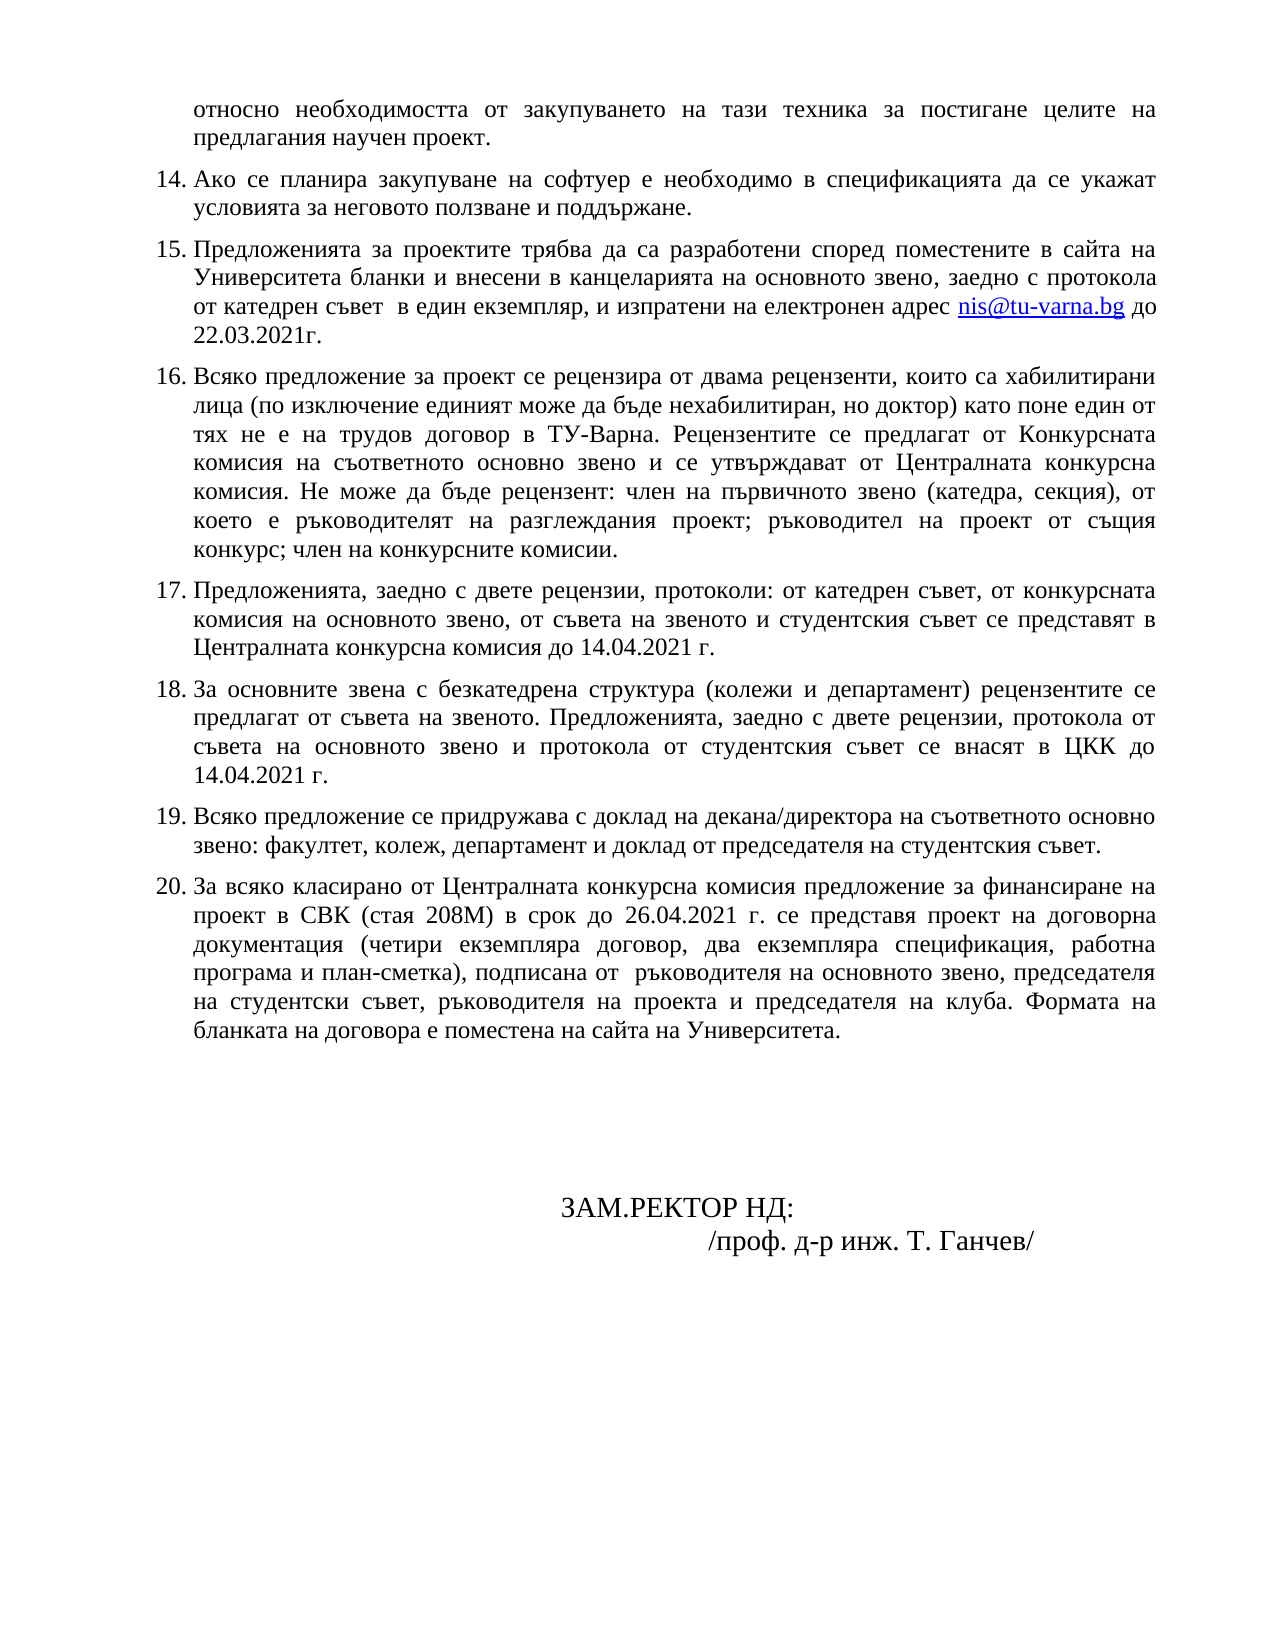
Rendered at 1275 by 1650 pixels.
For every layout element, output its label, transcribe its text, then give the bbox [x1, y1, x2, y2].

text ЗАМ.РЕКТОР НД: [118, 1190, 1157, 1223]
list Предложенията за проектите трябва да са разработени според поместените в сайта на Университета бланки и внесени в канцеларията на основното звено, заедно с протокола от катедрен съвет в един екземпляр, и изпратени на електронен адрес nis@tu-varna.bg до 22.03.2021г. [156, 234, 1157, 349]
list За всяко класирано от Централната конкурсна комисия предложение за финансиране на проект в СВК (стая 208М) в срок до 26.04.2021 г. се представя проект на договорна документация (четири екземпляра договор, два екземпляра спецификация, работна програма и план-сметка), подписана от ръководителя на основното звено, председателя на студентски съвет, ръководителя на проекта и председателя на клуба. Формата на бланката на договора е поместена на сайта на Университета. [156, 871, 1157, 1044]
text /проф. д-р инж. Т. Ганчев/ [118, 1223, 1157, 1257]
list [156, 94, 1157, 151]
list Предложенията, заедно с двете рецензии, протоколи: от катедрен съвет, от конкурсната комисия на основното звено, от съвета на звеното и студентския съвет се представят в Централната конкурсна комисия до 14.04.2021 г. [156, 575, 1157, 661]
list Всяко предложение се придружава с доклад на декана/директора на съответното основно звено: факултет, колеж, департамент и доклад от председателя на студентския съвет. [156, 801, 1157, 859]
list Ако се планира закупуване на софтуер е необходимо в спецификацията да се укажат условията за неговото ползване и поддържане. [156, 164, 1157, 221]
list За основните звена с безкатедрена структура (колежи и департамент) рецензентите се предлагат от съвета на звеното. Предложенията, заедно с двете рецензии, протокола от съвета на основното звено и протокола от студентския съвет се внасят в ЦКК до 14.04.2021 г. [156, 674, 1157, 789]
list Всяко предложение за проект се рецензира от двама рецензенти, които са хабилитирани лица (по изключение единият може да бъде нехабилитиран, но доктор) като поне един от тях не е на трудов договор в ТУ-Варна. Рецензентите се предлагат от Конкурсната комисия на съответното основно звено и се утвърждават от Централната конкурсна комисия. Не може да бъде рецензент: член на първичното звено (катедра, секция), от което е ръководителят на разглеждания проект; ръководител на проект от същия конкурс; член на конкурсните комисии. [156, 361, 1157, 562]
